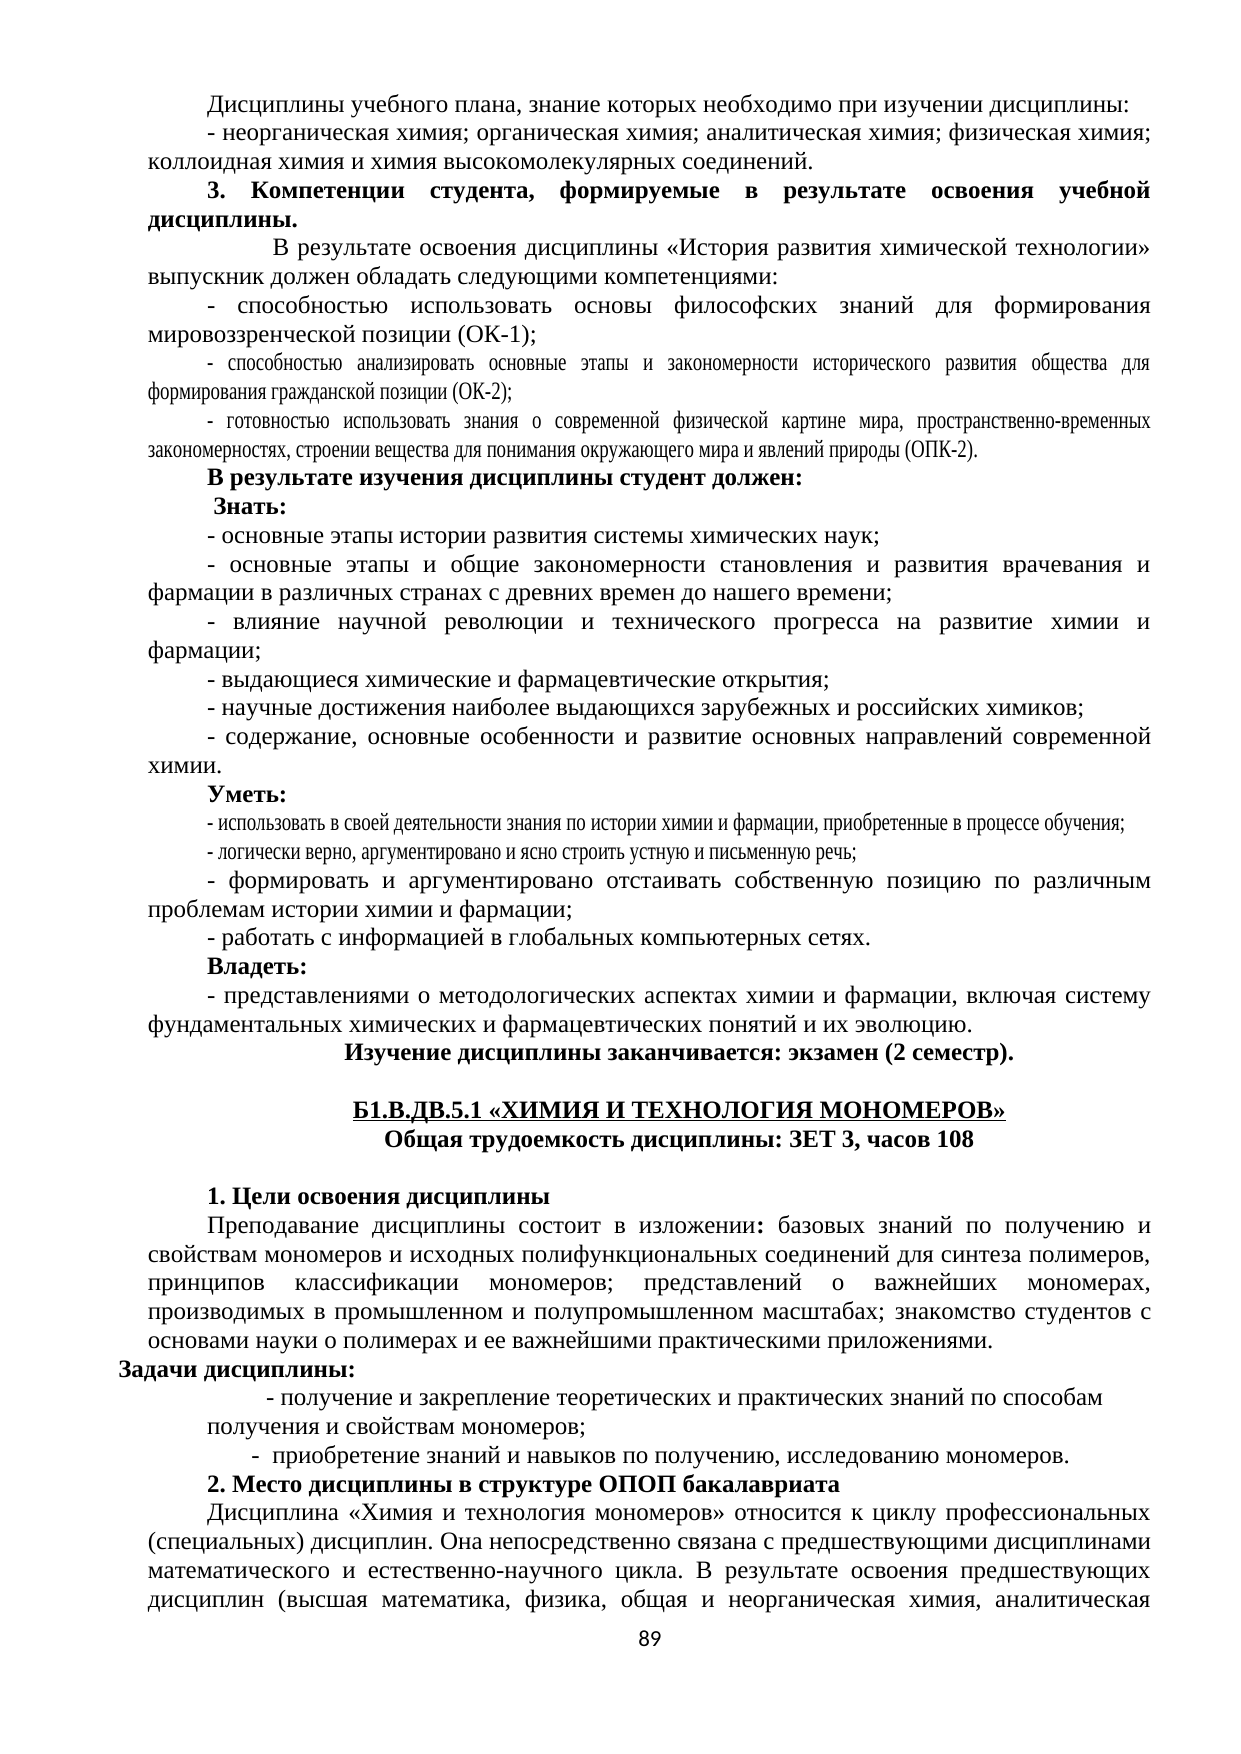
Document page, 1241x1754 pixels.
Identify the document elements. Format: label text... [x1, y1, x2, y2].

text - представлениями о методологических аспектах химии и фармации, включая систему фундаментальных химических и фармацевтических понятий и их эволюцию. [148, 980, 1152, 1037]
list - способностью анализировать основные этапы и закономерности исторического развития общества для формирования гражданской позиции (ОК-2); [148, 347, 1152, 405]
text - влияние научной революции и технического прогресса на развитие химии и фармации; [148, 606, 1152, 664]
text Преподавание дисциплины состоит в изложении: базовых знаний по получению и свойствам мономеров и исходных полифункциональных соединений для синтеза полимеров, принципов классификации мономеров; представлений о важнейших мономерах, производимых в промышленном и полупромышленном масштабах; знакомство студентов с основами науки о полимерах и ее важнейшими практическими приложениями. [148, 1210, 1152, 1354]
text Дисциплины учебного плана, знание которых необходимо при изучении дисциплины: [148, 89, 1152, 117]
text - содержание, основные особенности и развитие основных направлений современной химии. [148, 721, 1152, 779]
text - работать с информацией в глобальных компьютерных сетях. [148, 922, 1152, 951]
text Знать: [148, 491, 1152, 520]
text - выдающиеся химические и фармацевтические открытия; [148, 664, 1152, 692]
text 1. Цели освоения дисциплины [148, 1181, 1152, 1210]
text - неорганическая химия; органическая химия; аналитическая химия; физическая химия; коллоидная химия и химия высокомолекулярных соединений. [148, 117, 1152, 175]
text Изучение дисциплины заканчивается: экзамен (2 семестр). [148, 1037, 1152, 1066]
text Уметь: [148, 779, 1152, 807]
text 3. Компетенции студента, формируемые в результате освоения учебной дисциплины. [148, 175, 1152, 232]
text 2. Место дисциплины в структуре ОПОП бакалавриата [148, 1469, 1152, 1497]
text В результате освоения дисциплины «История развития химической технологии» выпускник должен обладать следующими компетенциями: [148, 232, 1152, 290]
text - приобретение знаний и навыков по получению, исследованию мономеров. [192, 1440, 1152, 1469]
text В результате изучения дисциплины студент должен: [148, 462, 1152, 491]
text - формировать и аргументировано отстаивать собственную позицию по различным проблемам истории химии и фармации; [148, 865, 1152, 922]
list - готовностью использовать знания о современной физической картине мира, пространственно-временных закономерностях, строении вещества для понимания окружающего мира и явлений природы (ОПК-2). [148, 405, 1152, 462]
text - получение и закрепление теоретических и практических знаний по способам получения и свойствам мономеров; [207, 1382, 1152, 1440]
text - основные этапы и общие закономерности становления и развития врачевания и фармации в различных странах с древних времен до нашего времени; [148, 549, 1152, 606]
list - использовать в своей деятельности знания по истории химии и фармации, приобретенные в процессе обучения; [148, 807, 1152, 836]
text - научные достижения наиболее выдающихся зарубежных и российских химиков; [148, 692, 1152, 721]
list - логически верно, аргументировано и ясно строить устную и письменную речь; [148, 836, 1152, 865]
text Общая трудоемкость дисциплины: ЗЕТ 3, часов 108 [148, 1124, 1152, 1152]
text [148, 1497, 1152, 1612]
text Б1.В.ДВ.5.1 «ХИМИЯ И ТЕХНОЛОГИЯ МОНОМЕРОВ» [148, 1095, 1152, 1124]
text Владеть: [148, 951, 1152, 980]
text Задачи дисциплины: [118, 1354, 1152, 1382]
text - способностью использовать основы философских знаний для формирования мировоззренческой позиции (ОК-1); [148, 290, 1152, 347]
text - основные этапы истории развития системы химических наук; [148, 520, 1152, 549]
